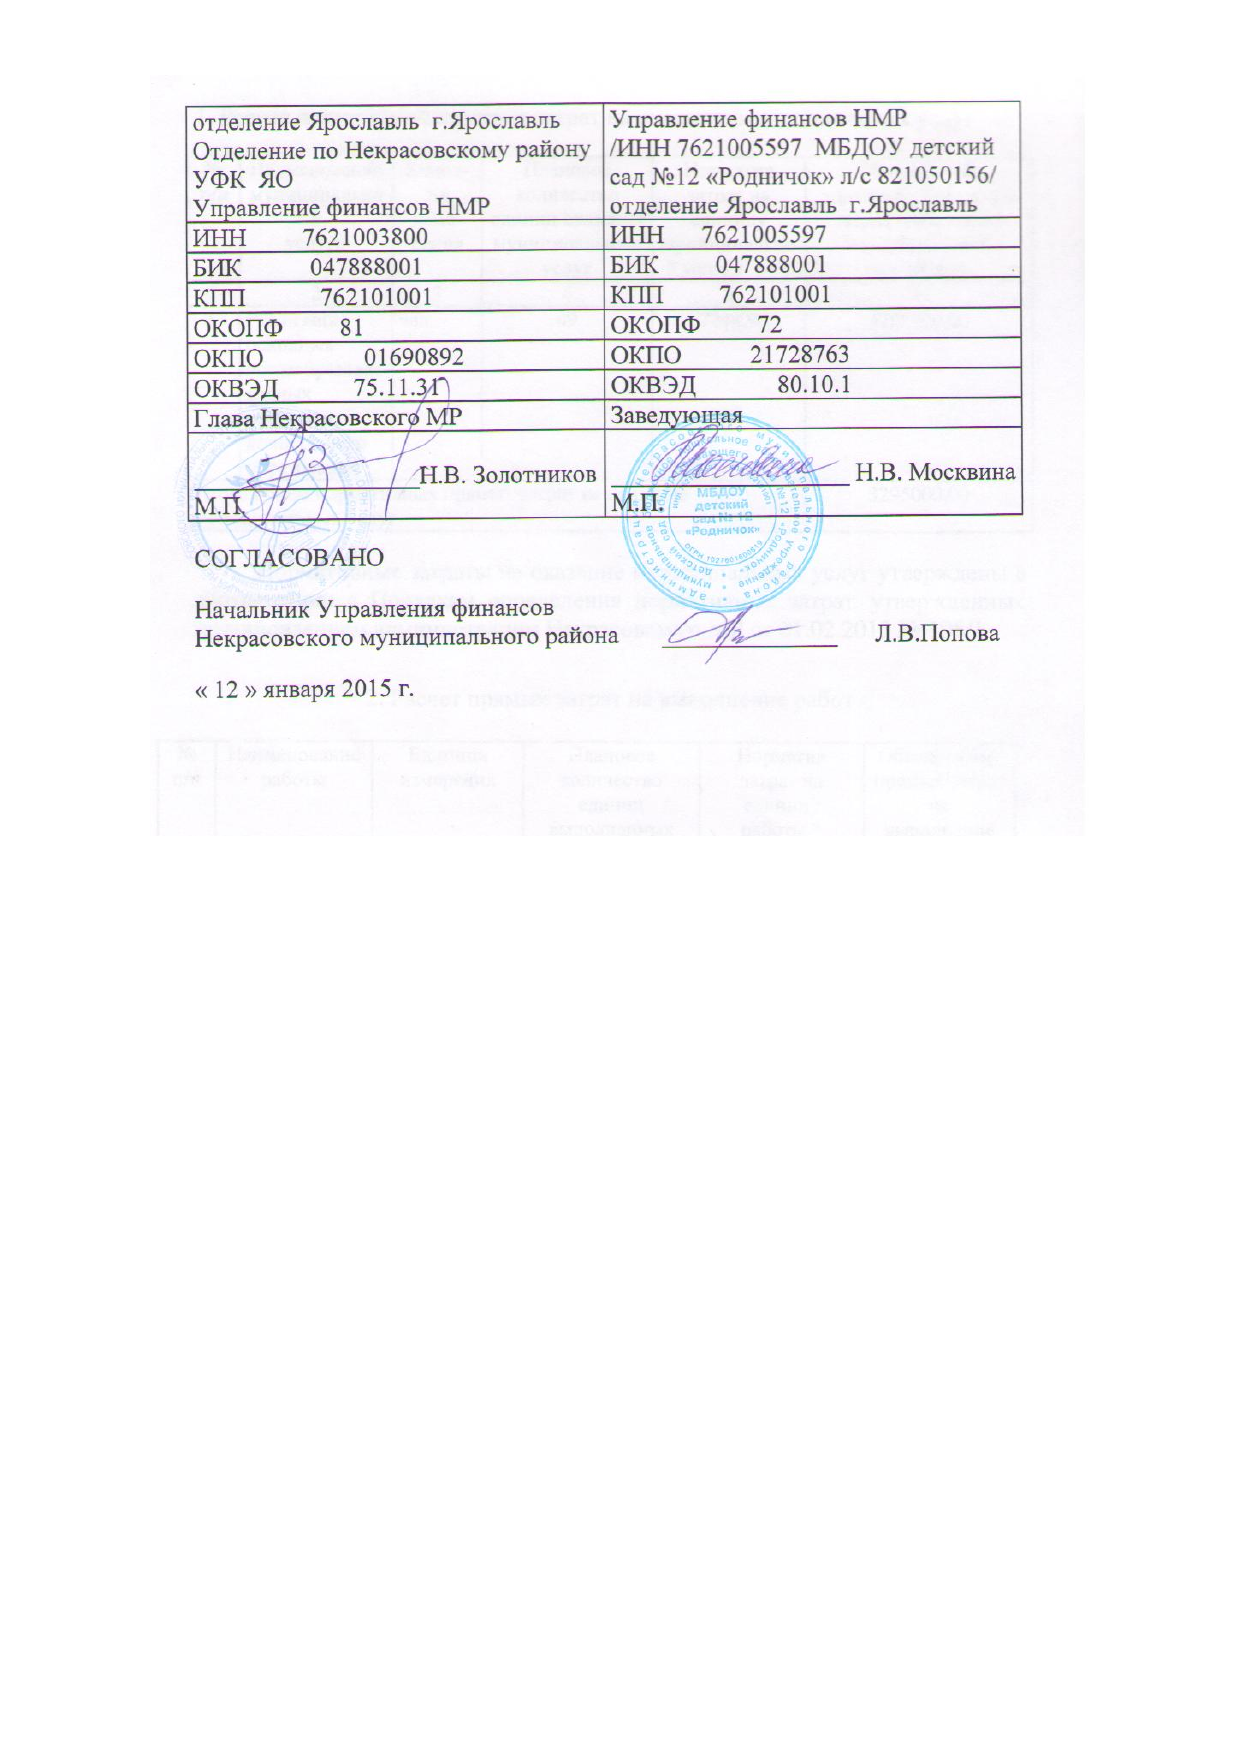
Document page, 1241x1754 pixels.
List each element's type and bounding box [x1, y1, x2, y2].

picture [150, 75, 1091, 836]
